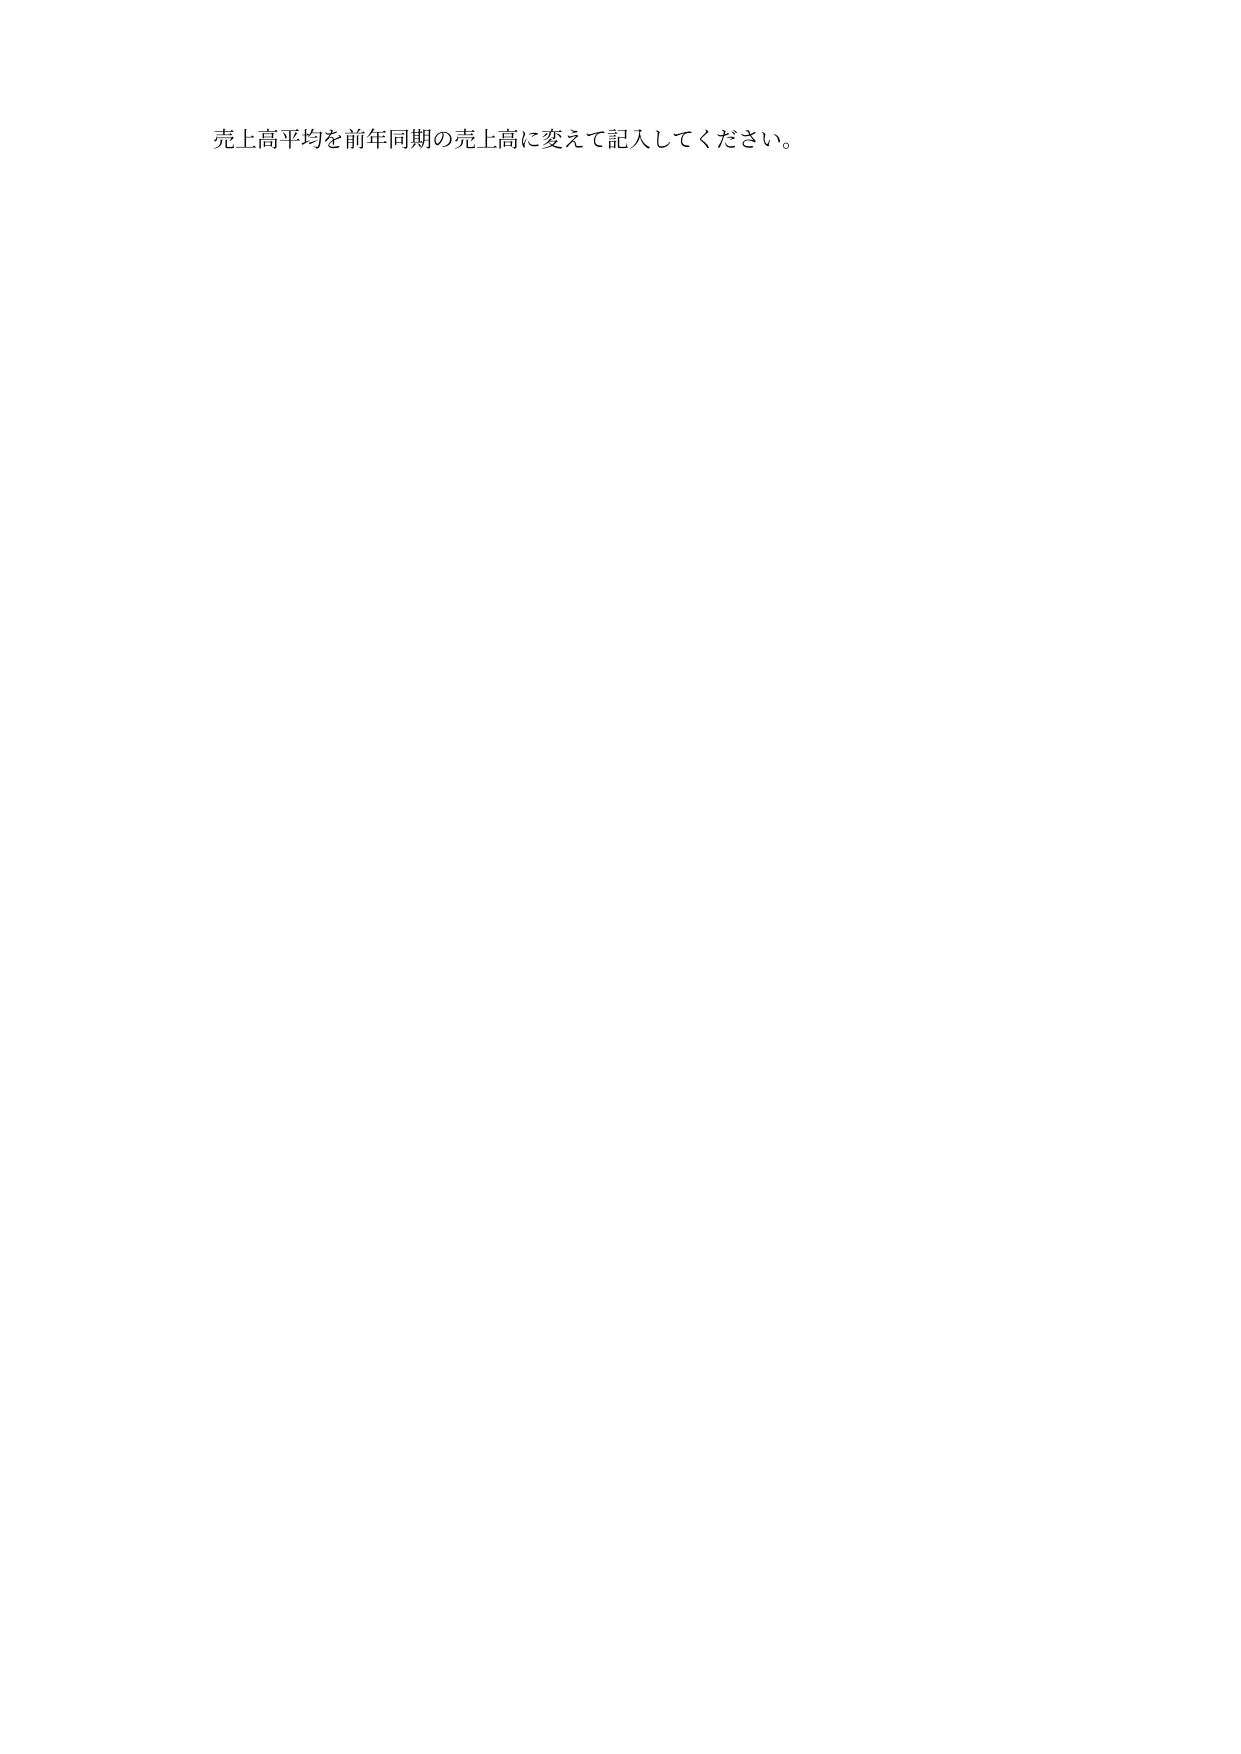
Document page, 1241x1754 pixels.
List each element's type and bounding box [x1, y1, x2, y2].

text [148, 119, 1092, 156]
